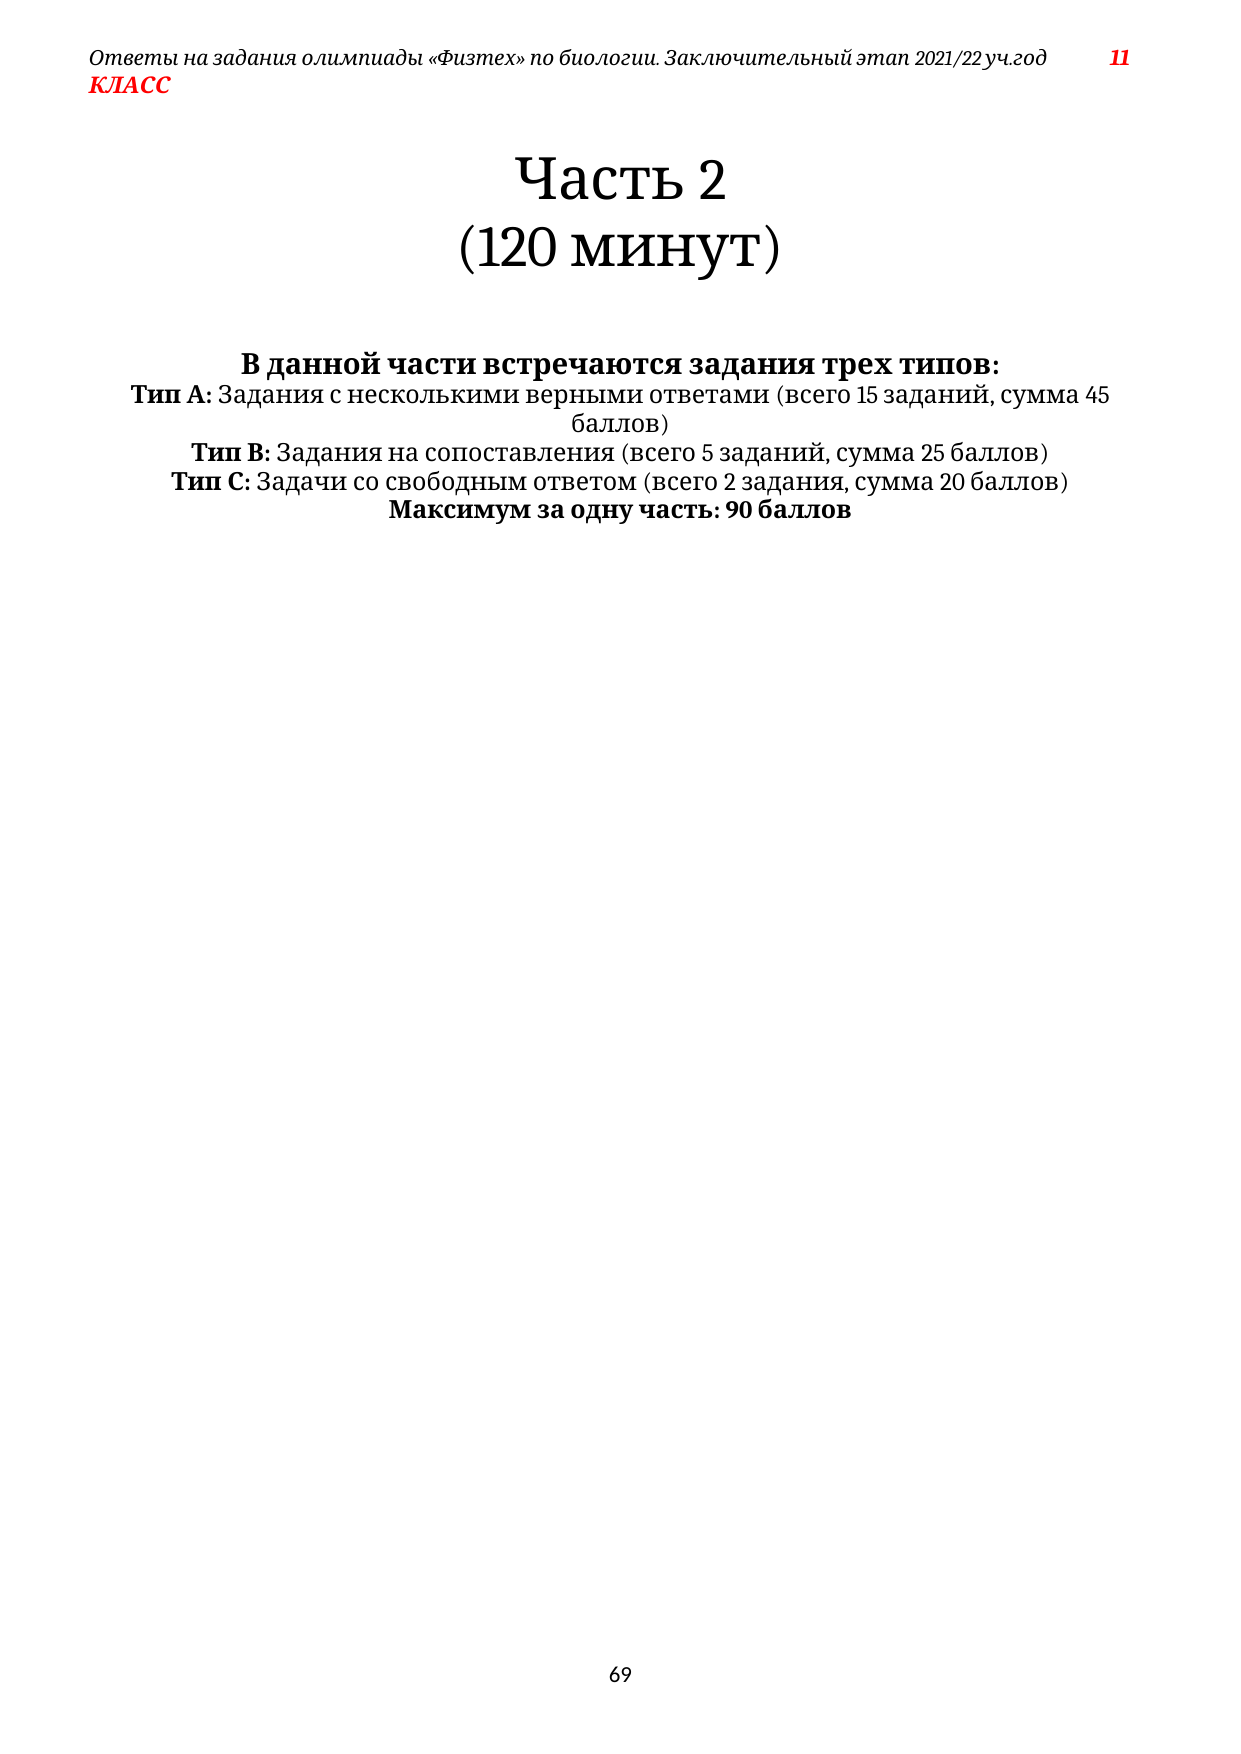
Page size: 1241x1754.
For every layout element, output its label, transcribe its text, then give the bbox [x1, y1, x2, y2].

text В данной части встречаются задания трех типов: [89, 348, 1152, 381]
text Тип С: Задачи со свободным ответом (всего 2 задания, сумма 20 баллов) [89, 468, 1152, 496]
text Тип В: Задания на сопоставления (всего 5 заданий, сумма 25 баллов) [89, 439, 1152, 468]
text Максимум за одну часть: 90 баллов [89, 496, 1152, 525]
text Часть 2 [89, 147, 1152, 214]
text (120 минут) [89, 214, 1152, 281]
text Тип А: Задания с несколькими верными ответами (всего 15 заданий, сумма 45 баллов) [89, 381, 1152, 439]
